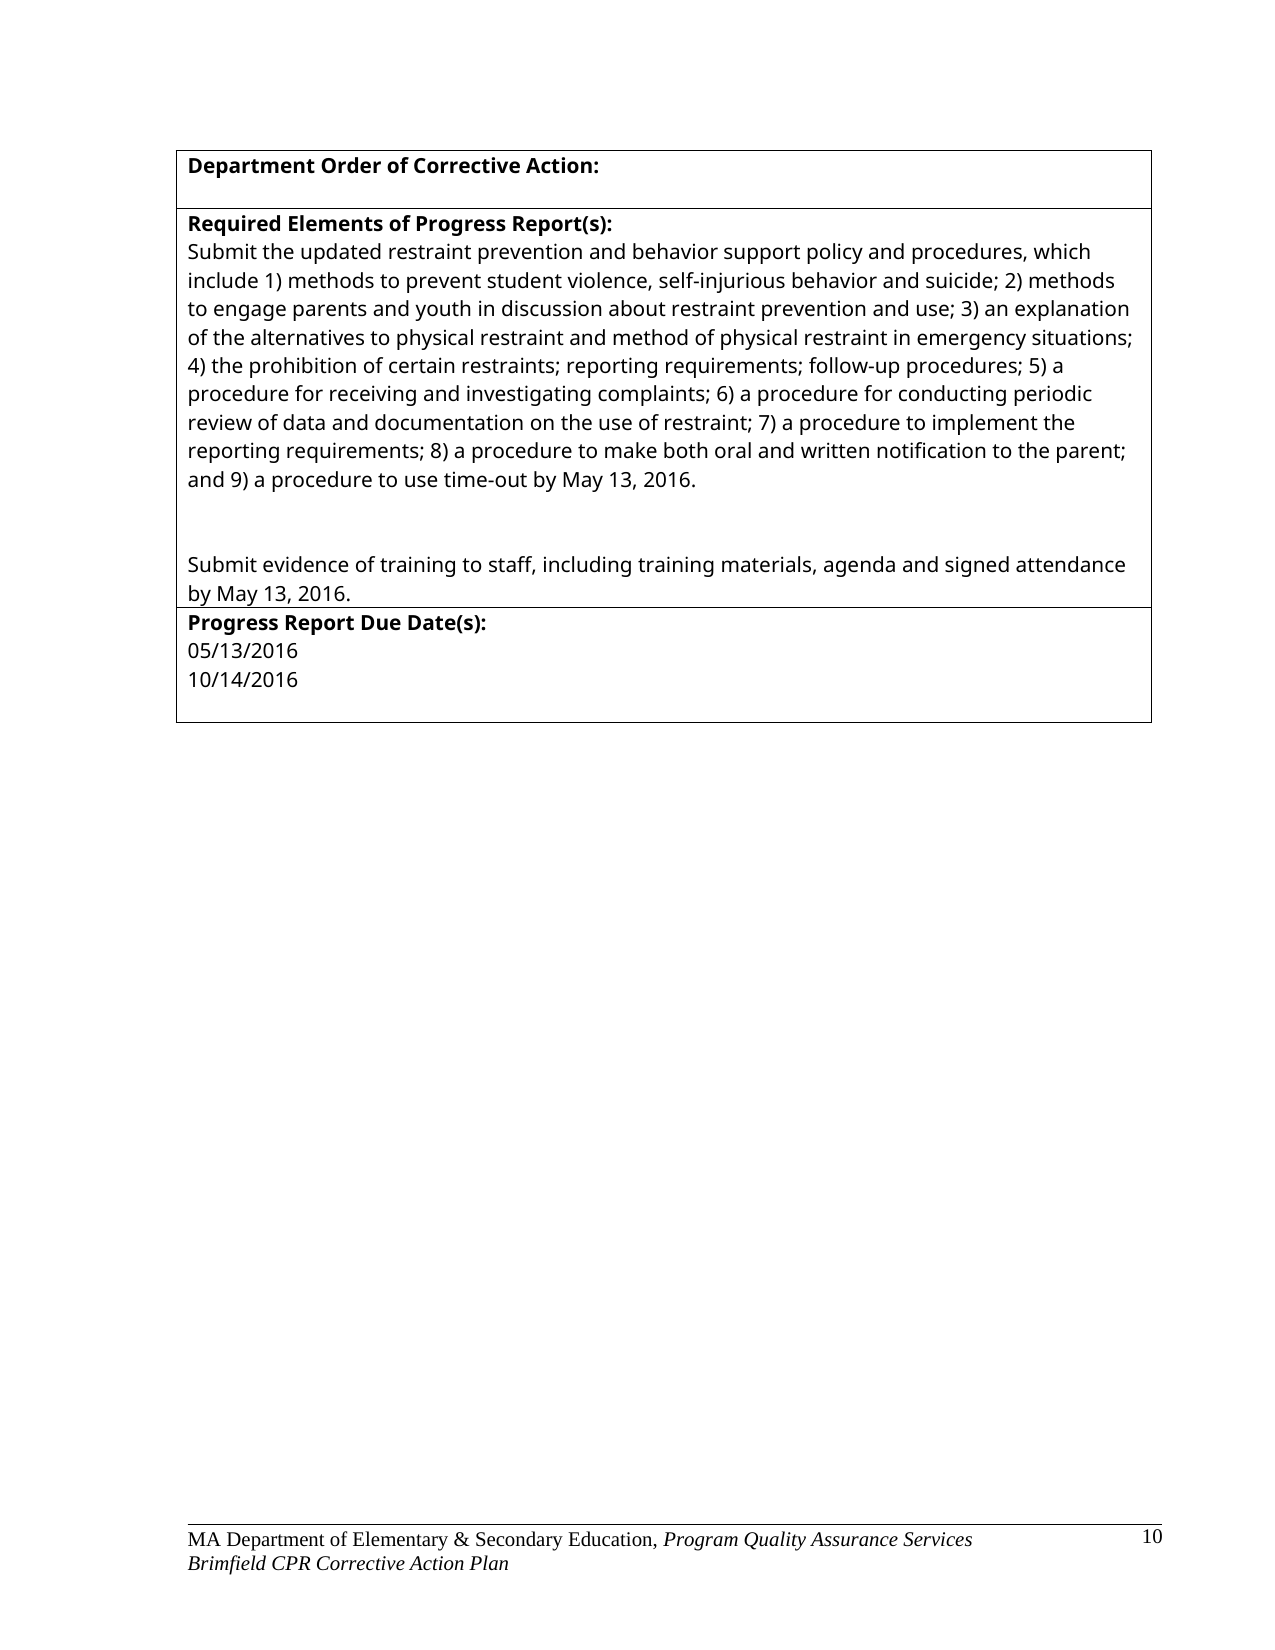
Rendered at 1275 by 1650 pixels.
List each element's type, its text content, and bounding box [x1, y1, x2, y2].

table_cell Department Order of Corrective Action: [177, 151, 1151, 208]
table_cell Required Elements of Progress Report(s): Submit the updated restraint prevention and behavior support policy and procedures, which include 1) methods to prevent student violence, self-injurious behavior and suicide; 2) methods to engage parents and youth in discussion about restraint prevention and use; 3) an explanation of the alternatives to physical restraint and method of physical restraint in emergency situations; 4) the prohibition of certain restraints; reporting requirements; follow-up procedures; 5) a procedure for receiving and investigating complaints; 6) a procedure for conducting periodic review of data and documentation on the use of restraint; 7) a procedure to implement the reporting requirements; 8) a procedure to make both oral and written notification to the parent; and 9) a procedure to use time-out by May 13, 2016. Submit evidence of training to staff, including training materials, agenda and signed attendance by May 13, 2016. [177, 209, 1151, 607]
table_cell Progress Report Due Date(s): 05/13/2016 10/14/2016 [177, 608, 1151, 722]
